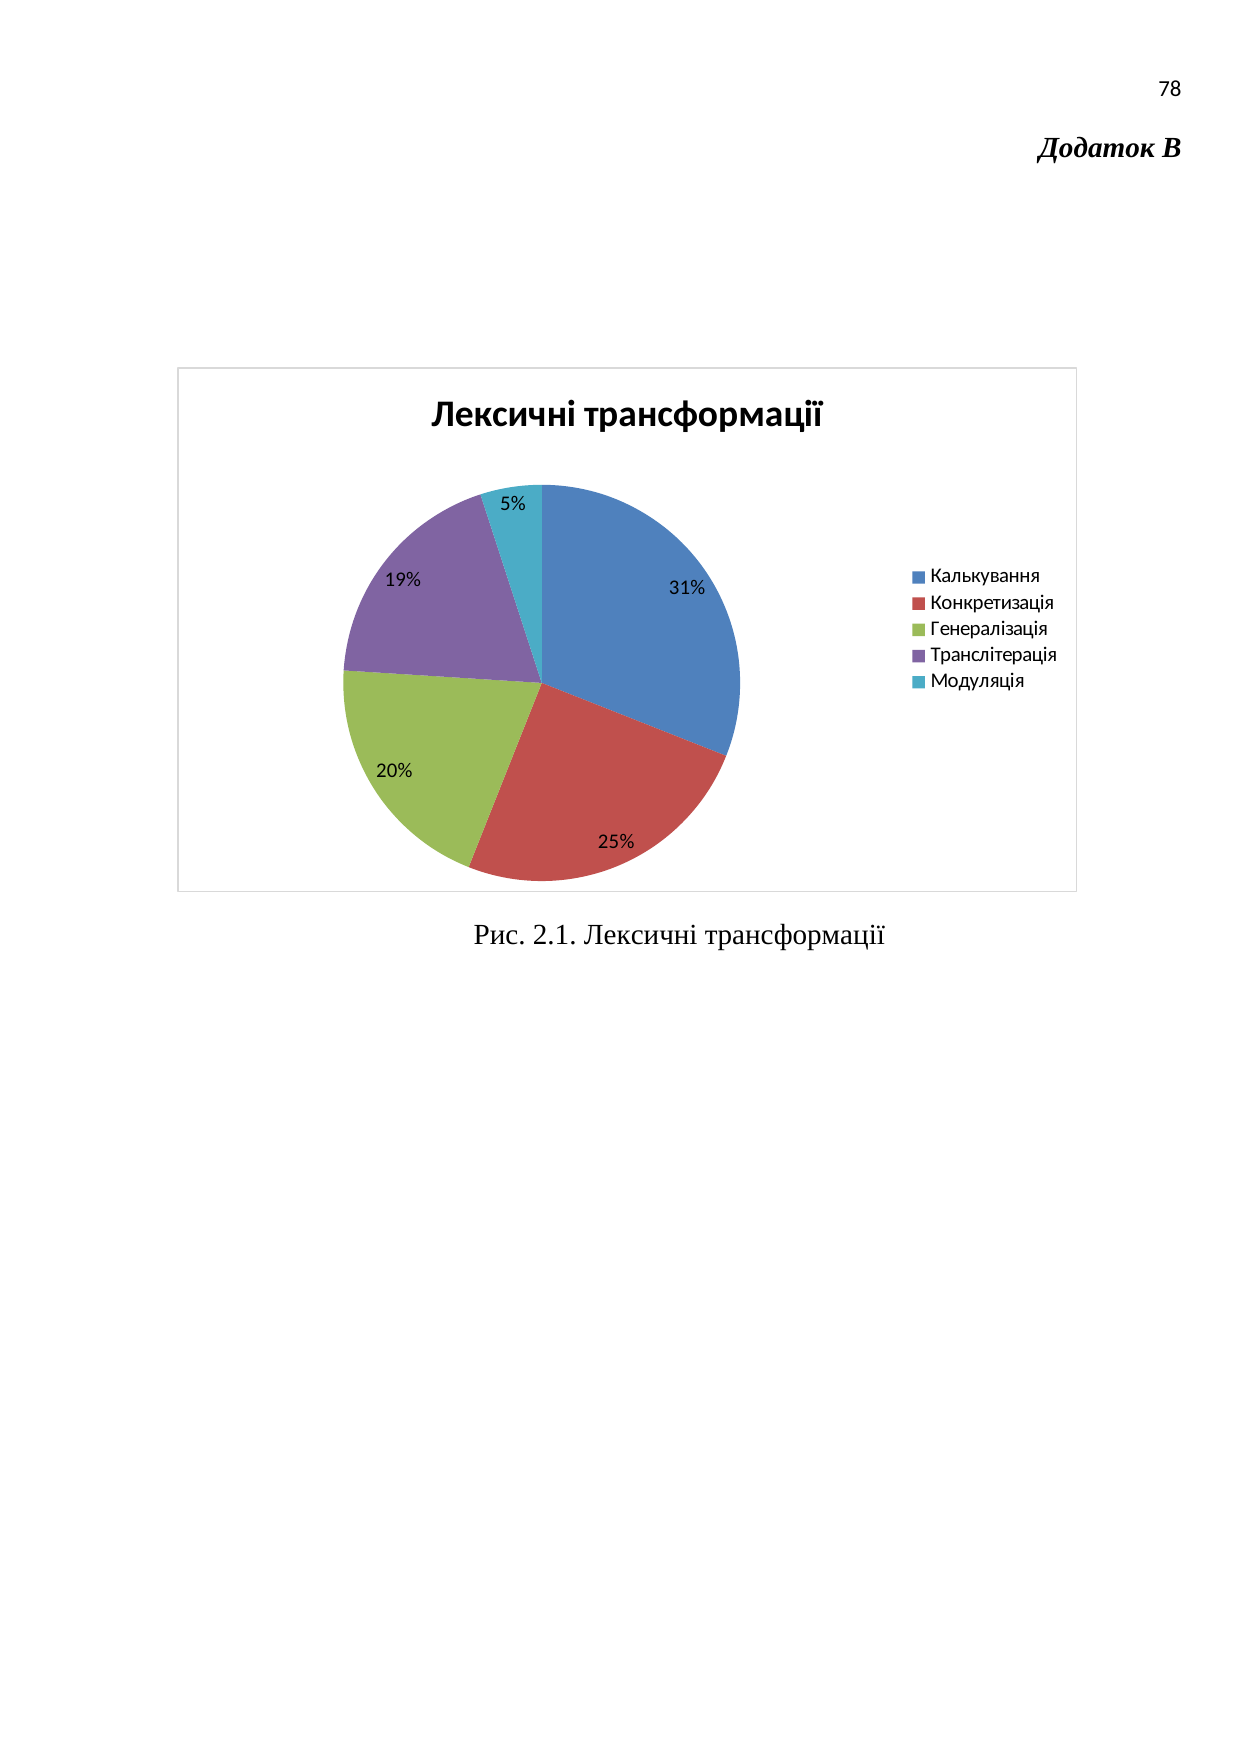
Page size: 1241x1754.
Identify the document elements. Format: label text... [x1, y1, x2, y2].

text Рис. 2.1. Лексичні трансформації [177, 917, 1181, 951]
text Додаток В [177, 130, 1181, 163]
